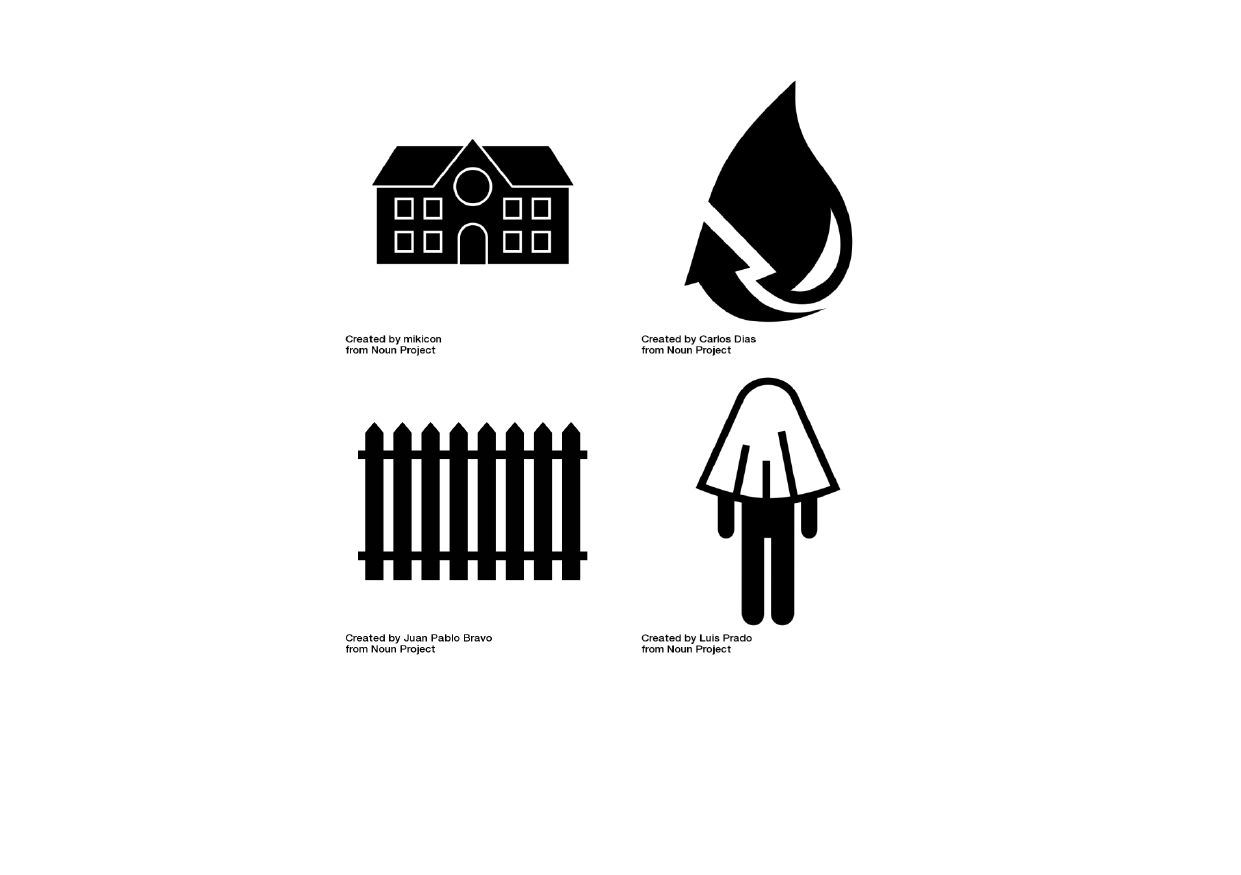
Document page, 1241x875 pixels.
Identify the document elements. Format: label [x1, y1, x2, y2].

picture [324, 75, 916, 371]
picture [324, 374, 916, 670]
